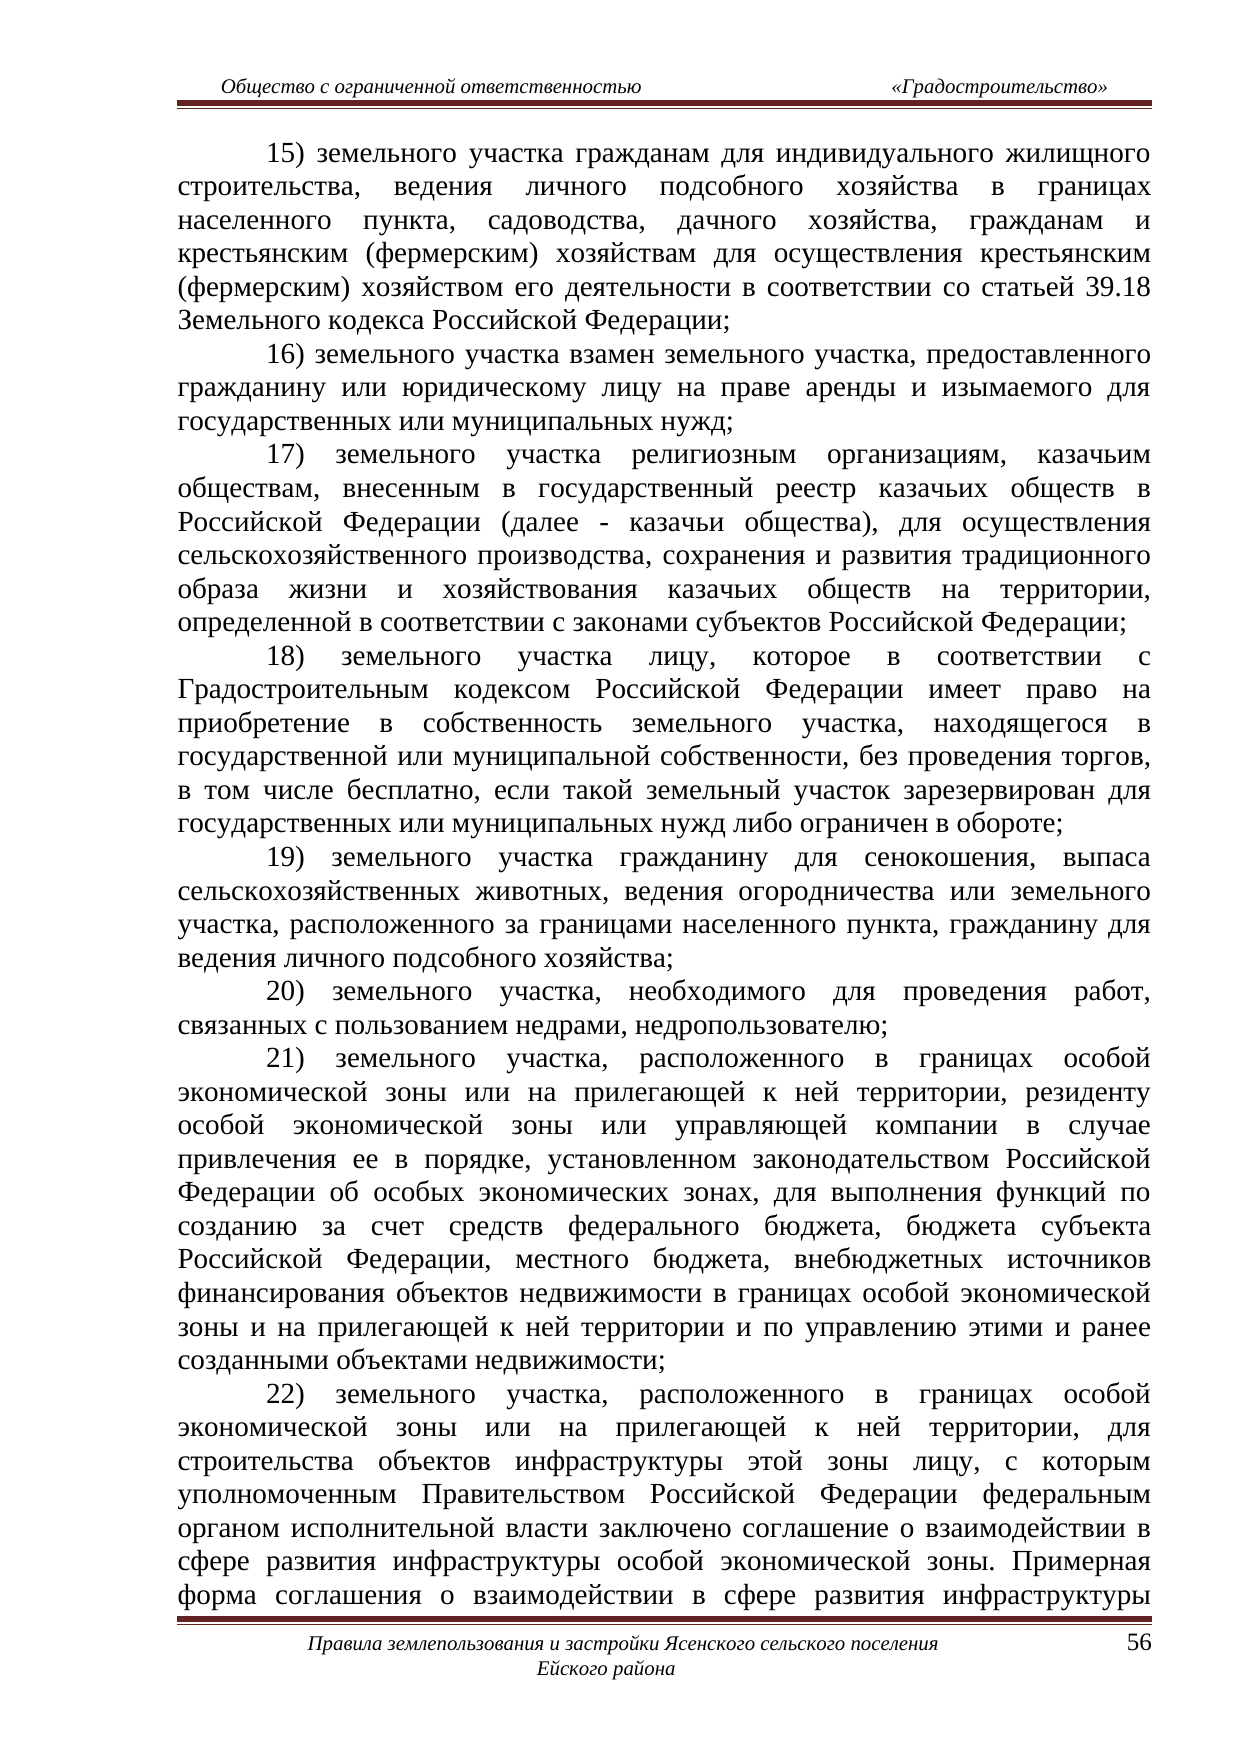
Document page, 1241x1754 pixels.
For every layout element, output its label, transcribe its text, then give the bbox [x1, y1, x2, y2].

text 18) земельного участка лицу, которое в соответствии с Градостроительным кодексом Российской Федерации имеет право на приобретение в собственность земельного участка, находящегося в государственной или муниципальной собственности, без проведения торгов, в том числе бесплатно, если такой земельный участок зарезервирован для государственных или муниципальных нужд либо ограничен в обороте; [177, 638, 1152, 839]
text 20) земельного участка, необходимого для проведения работ, связанных с пользованием недрами, недропользователю; [177, 973, 1152, 1040]
text 21) земельного участка, расположенного в границах особой экономической зоны или на прилегающей к ней территории, резиденту особой экономической зоны или управляющей компании в случае привлечения ее в порядке, установленном законодательством Российской Федерации об особых экономических зонах, для выполнения функций по созданию за счет средств федерального бюджета, бюджета субъекта Российской Федерации, местного бюджета, внебюджетных источников финансирования объектов недвижимости в границах особой экономической зоны и на прилегающей к ней территории и по управлению этими и ранее созданными объектами недвижимости; [177, 1040, 1152, 1376]
text 16) земельного участка взамен земельного участка, предоставленного гражданину или юридическому лицу на праве аренды и изымаемого для государственных или муниципальных нужд; [177, 336, 1152, 437]
text 15) земельного участка гражданам для индивидуального жилищного строительства, ведения личного подсобного хозяйства в границах населенного пункта, садоводства, дачного хозяйства, гражданам и крестьянским (фермерским) хозяйствам для осуществления крестьянским (фермерским) хозяйством его деятельности в соответствии со статьей 39.18 Земельного кодекса Российской Федерации; [177, 135, 1152, 336]
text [177, 1376, 1152, 1611]
text 17) земельного участка религиозным организациям, казачьим обществам, внесенным в государственный реестр казачьих обществ в Российской Федерации (далее - казачьи общества), для осуществления сельскохозяйственного производства, сохранения и развития традиционного образа жизни и хозяйствования казачьих обществ на территории, определенной в соответствии с законами субъектов Российской Федерации; [177, 437, 1152, 638]
text 19) земельного участка гражданину для сенокошения, выпаса сельскохозяйственных животных, ведения огородничества или земельного участка, расположенного за границами населенного пункта, гражданину для ведения личного подсобного хозяйства; [177, 839, 1152, 973]
